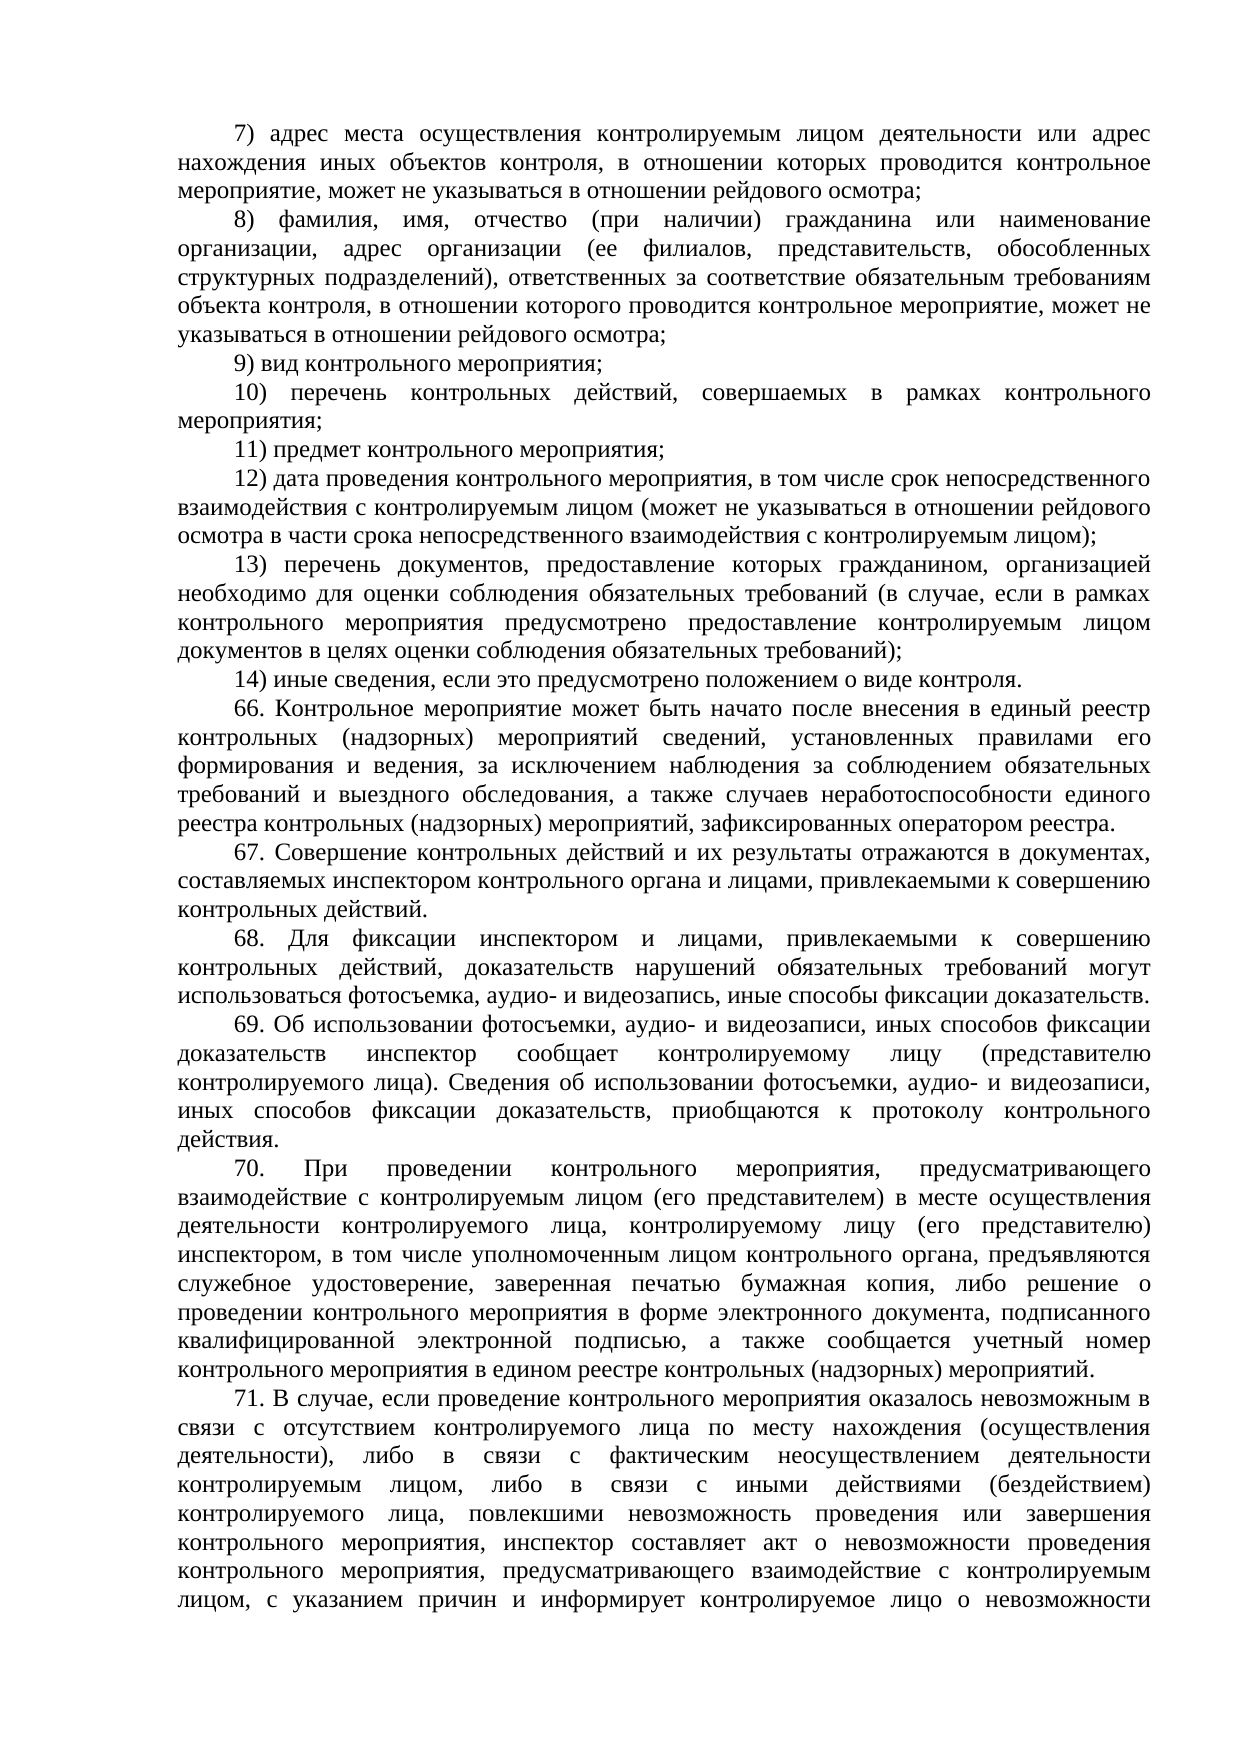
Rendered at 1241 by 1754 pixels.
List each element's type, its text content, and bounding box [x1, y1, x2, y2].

text 11) предмет контрольного мероприятия; [177, 434, 1152, 463]
text 14) иные сведения, если это предусмотрено положением о виде контроля. [177, 664, 1152, 693]
text 66. Контрольное мероприятие может быть начато после внесения в единый реестр контрольных (надзорных) мероприятий сведений, установленных правилами его формирования и ведения, за исключением наблюдения за соблюдением обязательных требований и выездного обследования, а также случаев неработоспособности единого реестра контрольных (надзорных) мероприятий, зафиксированных оператором реестра. [177, 693, 1152, 837]
text 10) перечень контрольных действий, совершаемых в рамках контрольного мероприятия; [177, 377, 1152, 434]
text 69. Об использовании фотосъемки, аудио- и видеозаписи, иных способов фиксации доказательств инспектор сообщает контролируемому лицу (представителю контролируемого лица). Сведения об использовании фотосъемки, аудио- и видеозаписи, иных способов фиксации доказательств, приобщаются к протоколу контрольного действия. [177, 1009, 1152, 1153]
text 7) адрес места осуществления контролируемым лицом деятельности или адрес нахождения иных объектов контроля, в отношении которых проводится контрольное мероприятие, может не указываться в отношении рейдового осмотра; [177, 118, 1152, 204]
text 67. Совершение контрольных действий и их результаты отражаются в документах, составляемых инспектором контрольного органа и лицами, привлекаемыми к совершению контрольных действий. [177, 837, 1152, 923]
text 12) дата проведения контрольного мероприятия, в том числе срок непосредственного взаимодействия с контролируемым лицом (может не указываться в отношении рейдового осмотра в части срока непосредственного взаимодействия с контролируемым лицом); [177, 463, 1152, 549]
text 13) перечень документов, предоставление которых гражданином, организацией необходимо для оценки соблюдения обязательных требований (в случае, если в рамках контрольного мероприятия предусмотрено предоставление контролируемым лицом документов в целях оценки соблюдения обязательных требований); [177, 549, 1152, 664]
text 9) вид контрольного мероприятия; [177, 348, 1152, 377]
text 70. При проведении контрольного мероприятия, предусматривающего взаимодействие с контролируемым лицом (его представителем) в месте осуществления деятельности контролируемого лица, контролируемому лицу (его представителю) инспектором, в том числе уполномоченным лицом контрольного органа, предъявляются служебное удостоверение, заверенная печатью бумажная копия, либо решение о проведении контрольного мероприятия в форме электронного документа, подписанного квалифицированной электронной подписью, а также сообщается учетный номер контрольного мероприятия в едином реестре контрольных (надзорных) мероприятий. [177, 1153, 1152, 1383]
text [177, 1383, 1152, 1613]
text 8) фамилия, имя, отчество (при наличии) гражданина или наименование организации, адрес организации (ее филиалов, представительств, обособленных структурных подразделений), ответственных за соответствие обязательным требованиям объекта контроля, в отношении которого проводится контрольное мероприятие, может не указываться в отношении рейдового осмотра; [177, 204, 1152, 348]
text 68. Для фиксации инспектором и лицами, привлекаемыми к совершению контрольных действий, доказательств нарушений обязательных требований могут использоваться фотосъемка, аудио- и видеозапись, иные способы фиксации доказательств. [177, 923, 1152, 1009]
